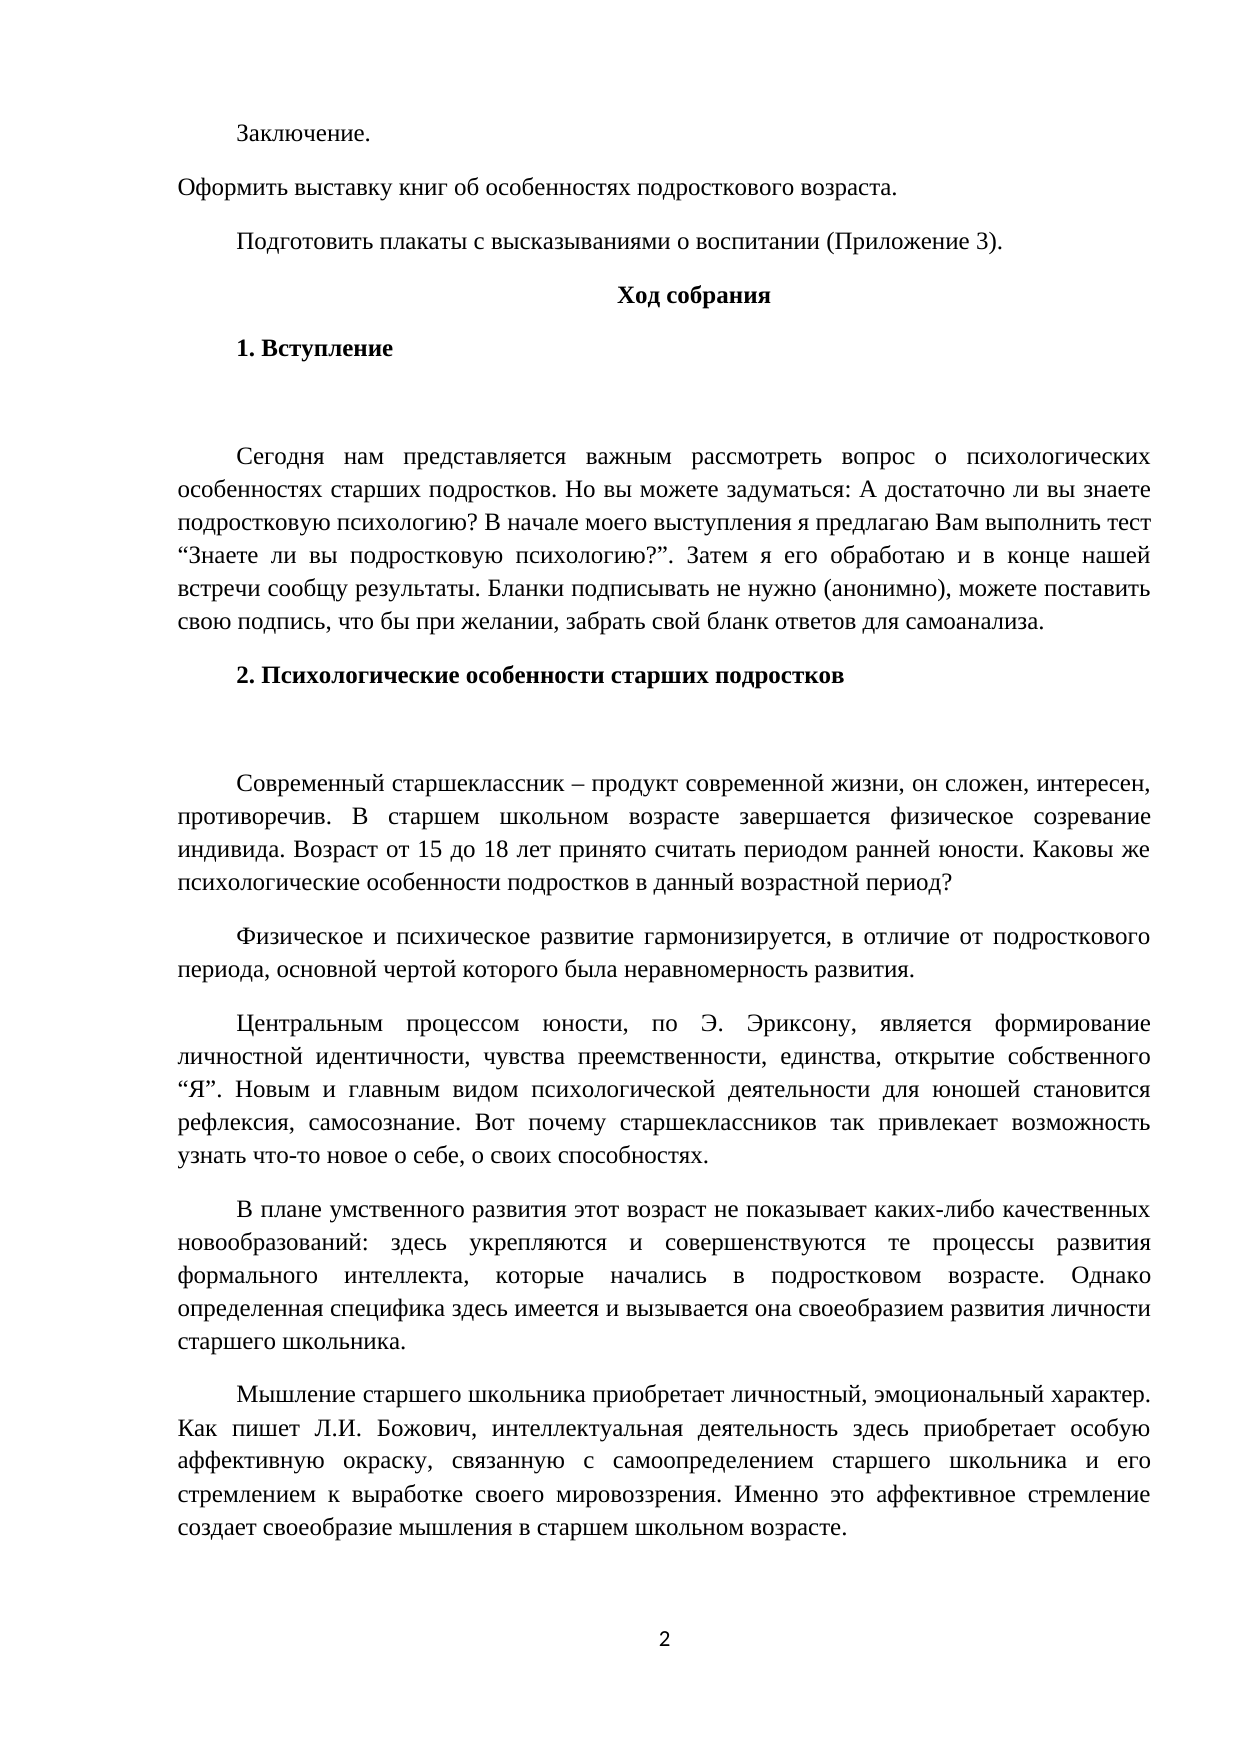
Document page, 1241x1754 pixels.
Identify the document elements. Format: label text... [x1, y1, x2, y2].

text Физическое и психическое развитие гармонизируется, в отличие от подросткового периода, основной чертой которого была неравномерность развития. [177, 921, 1152, 983]
text 1. Вступление [177, 333, 1152, 362]
text Мышление старшего школьника приобретает личностный, эмоциональный характер. Как пишет Л.И. Божович, интеллектуальная деятельность здесь приобретает особую аффективную окраску, связанную с самоопределением старшего школьника и его стремлением к выработке своего мировоззрения. Именно это аффективное стремление создает своеобразие мышления в старшем школьном возрасте. [177, 1379, 1152, 1540]
text 2. Психологические особенности старших подростков [177, 660, 1152, 689]
text В плане умственного развития этот возраст не показывает каких-либо качественных новообразований: здесь укрепляются и совершенствуются те процессы развития формального интеллекта, которые начались в подростковом возрасте. Однако определенная специфика здесь имеется и вызывается она своеобразием развития личности старшего школьника. [177, 1194, 1152, 1354]
text Ход собрания [177, 280, 1152, 308]
text Современный старшеклассник – продукт современной жизни, он сложен, интересен, противоречив. В старшем школьном возрасте завершается физическое созревание индивида. Возраст от 15 до 18 лет принято считать периодом ранней юности. Каковы же психологические особенности подростков в данный возрастной период? [177, 768, 1152, 896]
text Центральным процессом юности, по Э. Эриксону, является формирование личностной идентичности, чувства преемственности, единства, открытие собственного “Я”. Новым и главным видом психологической деятельности для юношей становится рефлексия, самосознание. Вот почему старшеклассников так привлекает возможность узнать что-то новое о себе, о своих способностях. [177, 1008, 1152, 1168]
text Заключение. [177, 118, 1152, 147]
text Оформить выставку книг об особенностях подросткового возраста. [177, 172, 1152, 201]
text Сегодня нам представляется важным рассмотреть вопрос о психологических особенностях старших подростков. Но вы можете задуматься: А достаточно ли вы знаете подростковую психологию? В начале моего выступления я предлагаю Вам выполнить тест “Знаете ли вы подростковую психологию?”. Затем я его обработаю и в конце нашей встречи сообщу результаты. Бланки подписывать не нужно (анонимно), можете поставить свою подпись, что бы при желании, забрать свой бланк ответов для самоанализа. [177, 441, 1152, 635]
text Подготовить плакаты с высказываниями о воспитании (Приложение 3). [177, 226, 1152, 254]
